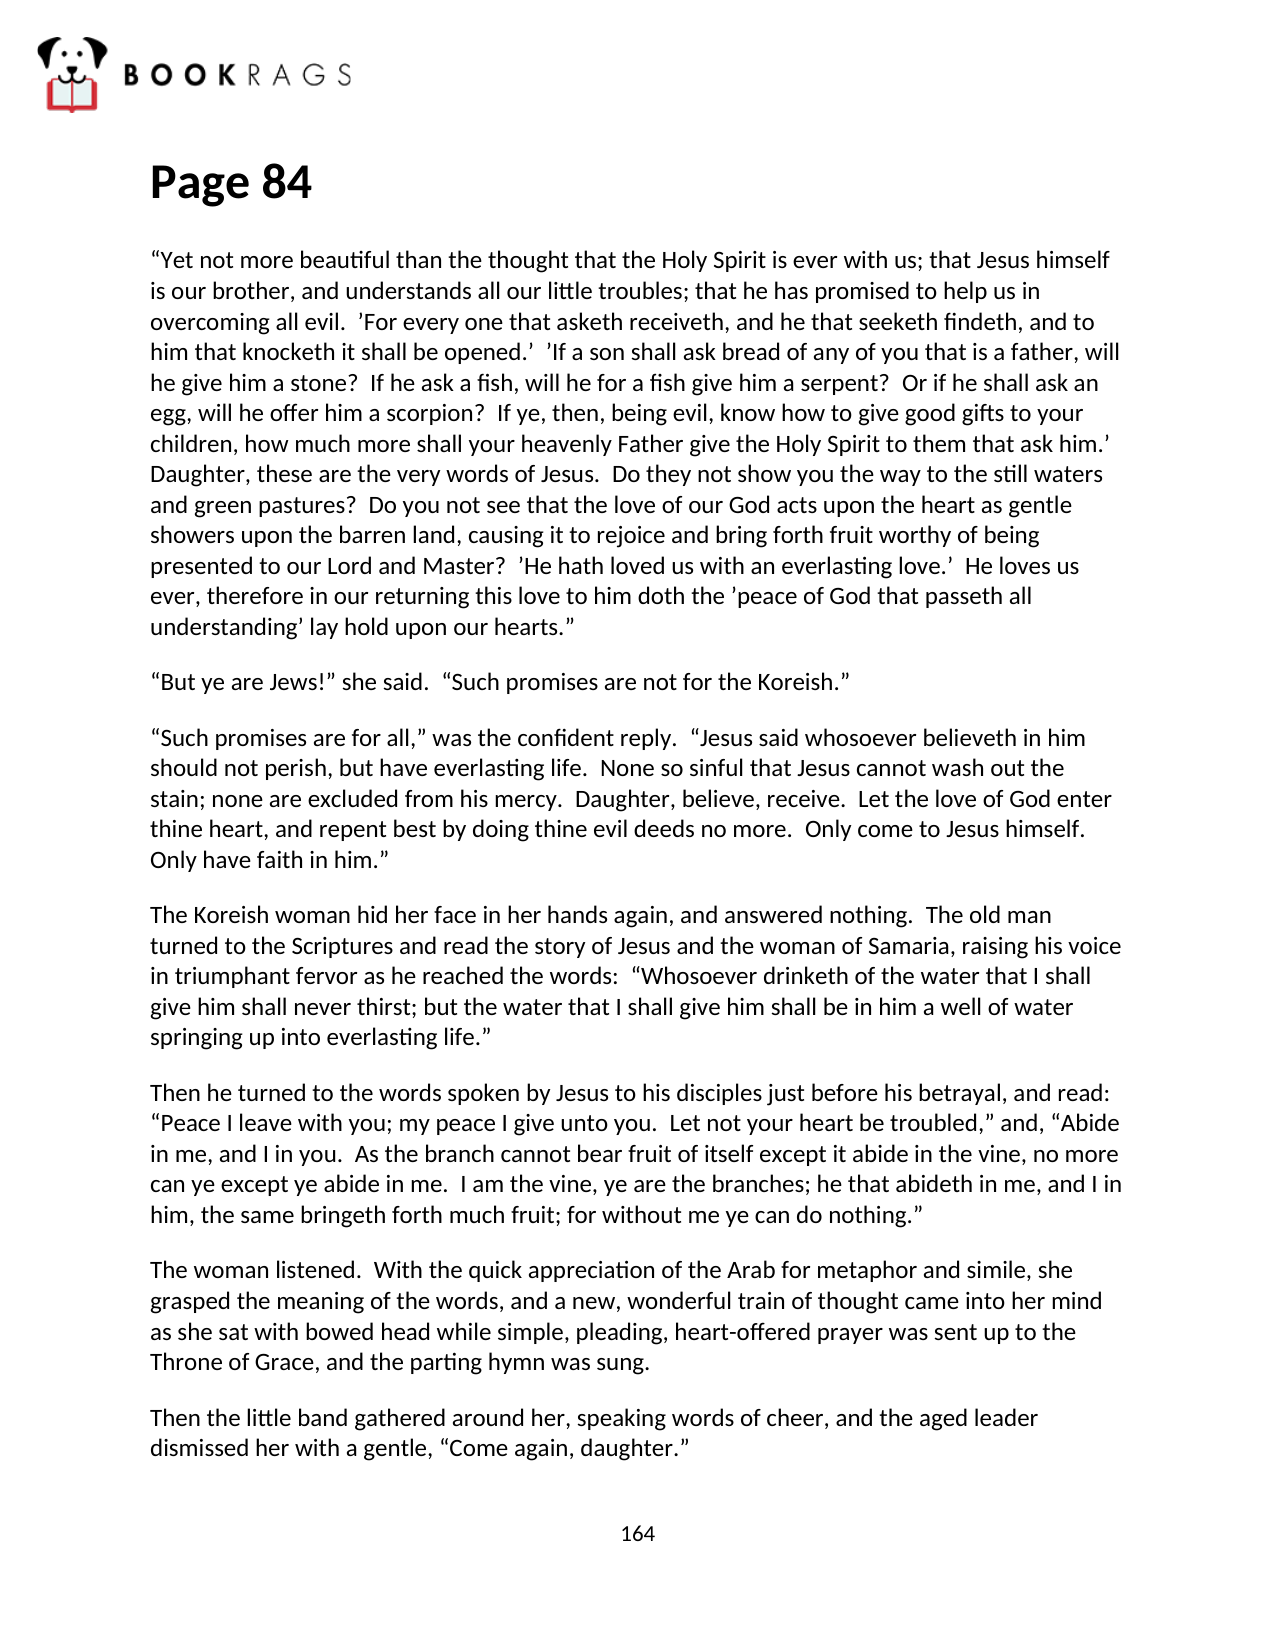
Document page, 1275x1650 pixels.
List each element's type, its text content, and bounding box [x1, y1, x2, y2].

text The woman listened. With the quick appreciation of the Arab for metaphor and simile, she grasped the meaning of the words, and a new, wonderful train of thought came into her mind as she sat with bowed head while simple, pleading, heart-offered prayer was sent up to the Throne of Grace, and the parting hymn was sung. [150, 1255, 1125, 1377]
text “But ye are Jews!” she said. “Such promises are not for the Koreish.” [150, 666, 1125, 697]
picture [37, 37, 351, 113]
text “Yet not more beautiful than the thought that the Holy Spirit is ever with us; that Jesus himself is our brother, and understands all our little troubles; that he has promised to help us in overcoming all evil. ’For every one that asketh receiveth, and he that seeketh findeth, and to him that knocketh it shall be opened.’ ’If a son shall ask bread of any of you that is a father, will he give him a stone? If he ask a fish, will he for a fish give him a serpent? Or if he shall ask an egg, will he offer him a scorpion? If ye, then, being evil, know how to give good gifts to your children, how much more shall your heavenly Father give the Holy Spirit to them that ask him.’ Daughter, these are the very words of Jesus. Do they not show you the way to the still waters and green pastures? Do you not see that the love of our God acts upon the heart as gentle showers upon the barren land, causing it to rejoice and bring forth fruit worthy of being presented to our Lord and Master? ’He hath loved us with an everlasting love.’ He loves us ever, therefore in our returning this love to him doth the ’peace of God that passeth all understanding’ lay hold upon our hearts.” [150, 244, 1125, 641]
text The Koreish woman hid her face in her hands again, and answered nothing. The old man turned to the Scriptures and read the story of Jesus and the woman of Samaria, raising his voice in triumphant fervor as he reached the words: “Whosoever drinketh of the water that I shall give him shall never thirst; but the water that I shall give him shall be in him a well of water springing up into everlasting life.” [150, 899, 1125, 1052]
text Page 84 [150, 150, 1125, 211]
text “Such promises are for all,” was the confident reply. “Jesus said whosoever believeth in him should not perish, but have everlasting life. None so sinful that Jesus cannot wash out the stain; none are excluded from his mercy. Daughter, believe, receive. Let the love of God enter thine heart, and repent best by doing thine evil deeds no more. Only come to Jesus himself. Only have faith in him.” [150, 722, 1125, 874]
text Then he turned to the words spoken by Jesus to his disciples just before his betrayal, and read: “Peace I leave with you; my peace I give unto you. Let not your heart be troubled,” and, “Abide in me, and I in you. As the branch cannot bear fruit of itself except it abide in the vine, no more can ye except ye abide in me. I am the vine, ye are the branches; he that abideth in me, and I in him, the same bringeth forth much fruit; for without me ye can do nothing.” [150, 1077, 1125, 1230]
text Then the little band gathered around her, speaking words of cheer, and the aged leader dismissed her with a gentle, “Come again, daughter.” [150, 1402, 1125, 1463]
